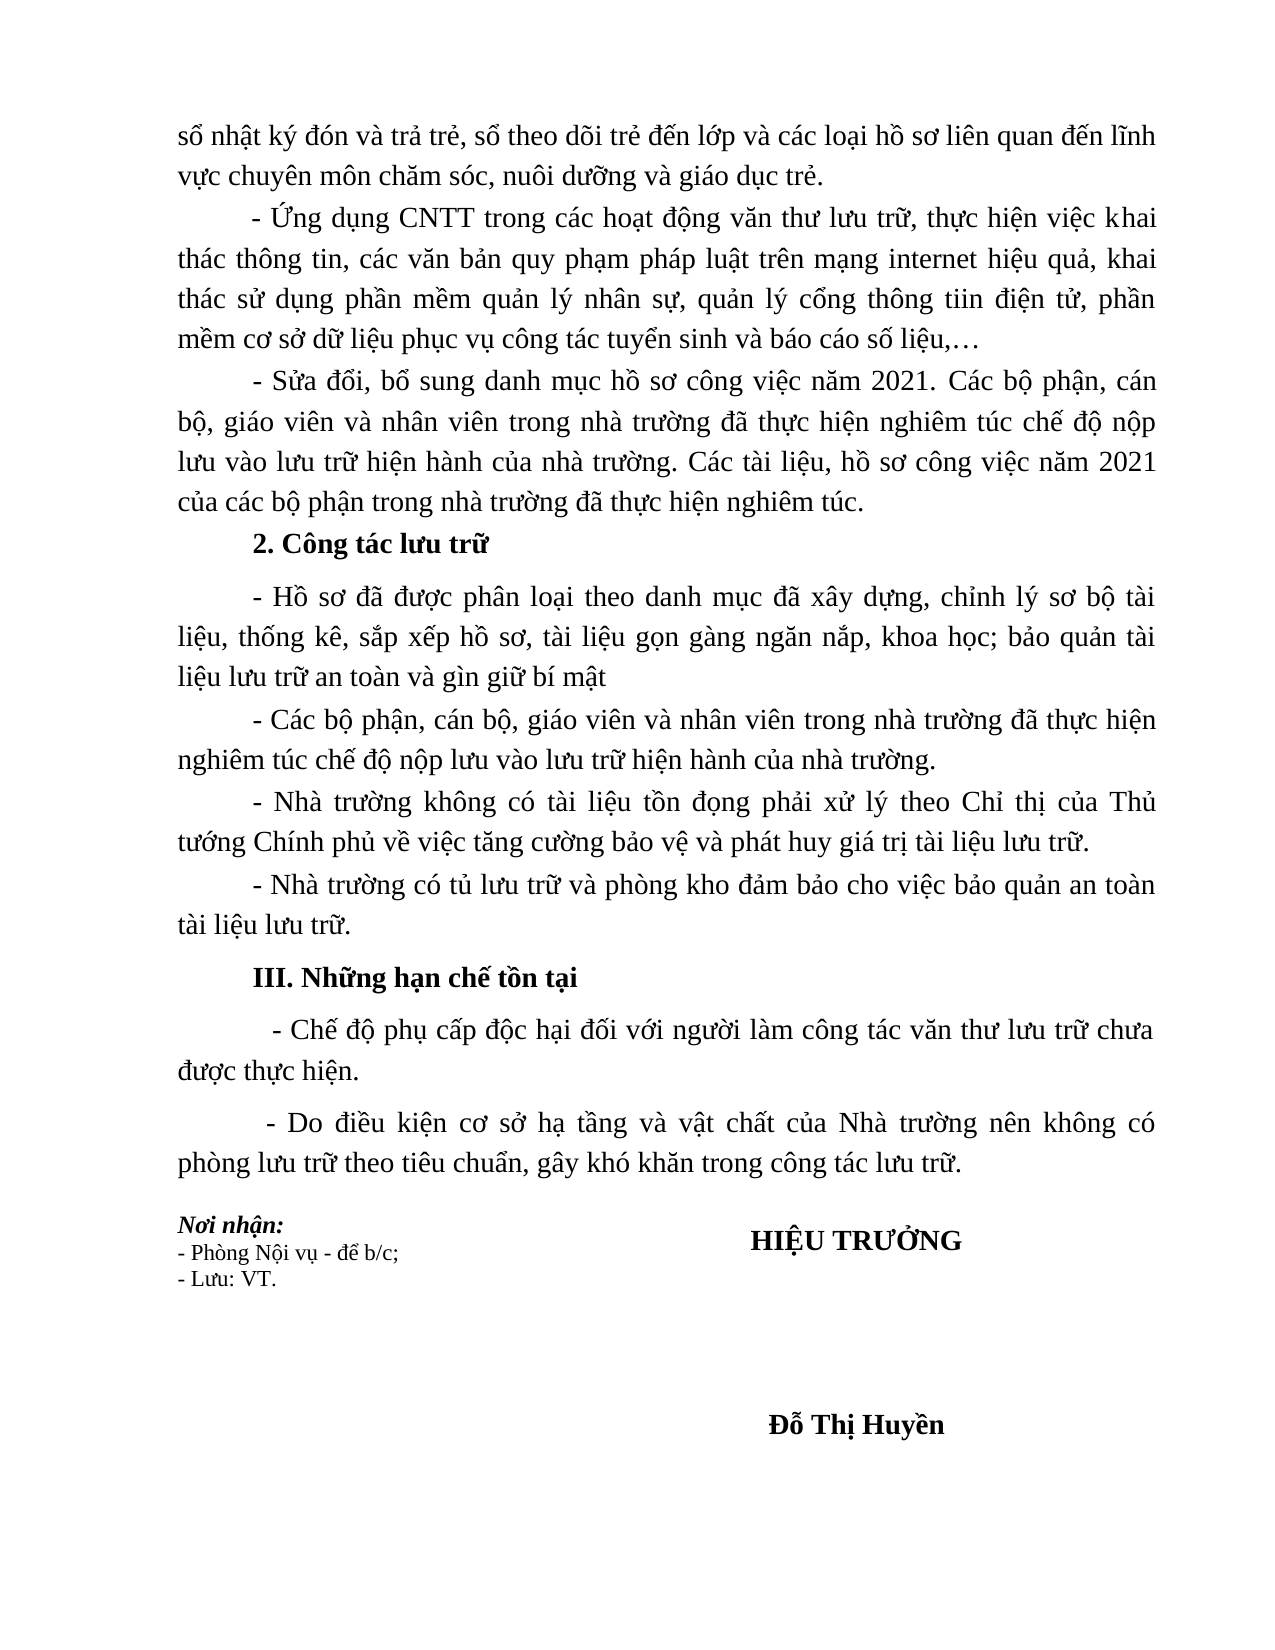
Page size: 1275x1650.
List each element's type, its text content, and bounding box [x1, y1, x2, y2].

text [177, 118, 1157, 192]
text - Các bộ phận, cán bộ, giáo viên và nhân viên trong nhà trường đã thực hiện nghiêm túc chế độ nộp lưu vào lưu trữ hiện hành của nhà trường. [177, 702, 1157, 776]
table_header Nơi nhận: - Phòng Nội vụ - để b/c; - Lưu: VT. [166, 1210, 591, 1441]
text - Nhà trường có tủ lưu trữ và phòng kho đảm bảo cho việc bảo quản an toàn tài liệu lưu trữ. [177, 867, 1157, 941]
text - Hồ sơ đã được phân loại theo danh mục đã xây dựng, chỉnh lý sơ bộ tài liệu, thống kê, sắp xếp hồ sơ, tài liệu gọn gàng ngăn nắp, khoa học; bảo quản tài liệu lưu trữ an toàn và gìn giữ bí mật [177, 579, 1157, 693]
table_header HIỆU TRƯỞNG Đỗ Thị Huyền [591, 1210, 1122, 1441]
text - Do điều kiện cơ sở hạ tầng và vật chất của Nhà trường nên không có phòng lưu trữ theo tiêu chuẩn, gây khó khăn trong công tác lưu trữ. [177, 1105, 1157, 1179]
text 2. Công tác lưu trữ [177, 526, 1157, 560]
text - Ứng dụng CNTT trong các hoạt động văn thư lưu trữ, thực hiện việc khai thác thông tin, các văn bản quy phạm pháp luật trên mạng internet hiệu quả, khai thác sử dụng phần mềm quản lý nhân sự, quản lý cổng thông tiin điện tử, phần mềm cơ sở dữ liệu phục vụ công tác tuyển sinh và báo cáo số liệu,… [177, 201, 1157, 355]
text - Chế độ phụ cấp độc hại đối với người làm công tác văn thư lưu trữ chưa được thực hiện. [177, 1012, 1157, 1086]
text III. Những hạn chế tồn tại [177, 960, 1157, 993]
text - Sửa đổi, bổ sung danh mục hồ sơ công việc năm 2021. Các bộ phận, cán bộ, giáo viên và nhân viên trong nhà trường đã thực hiện nghiêm túc chế độ nộp lưu vào lưu trữ hiện hành của nhà trường. Các tài liệu, hồ sơ công việc năm 2021 của các bộ phận trong nhà trường đã thực hiện nghiêm túc. [177, 363, 1157, 518]
text - Nhà trường không có tài liệu tồn đọng phải xử lý theo Chỉ thị của Thủ tướng Chính phủ về việc tăng cường bảo vệ và phát huy giá trị tài liệu lưu trữ. [177, 784, 1157, 858]
